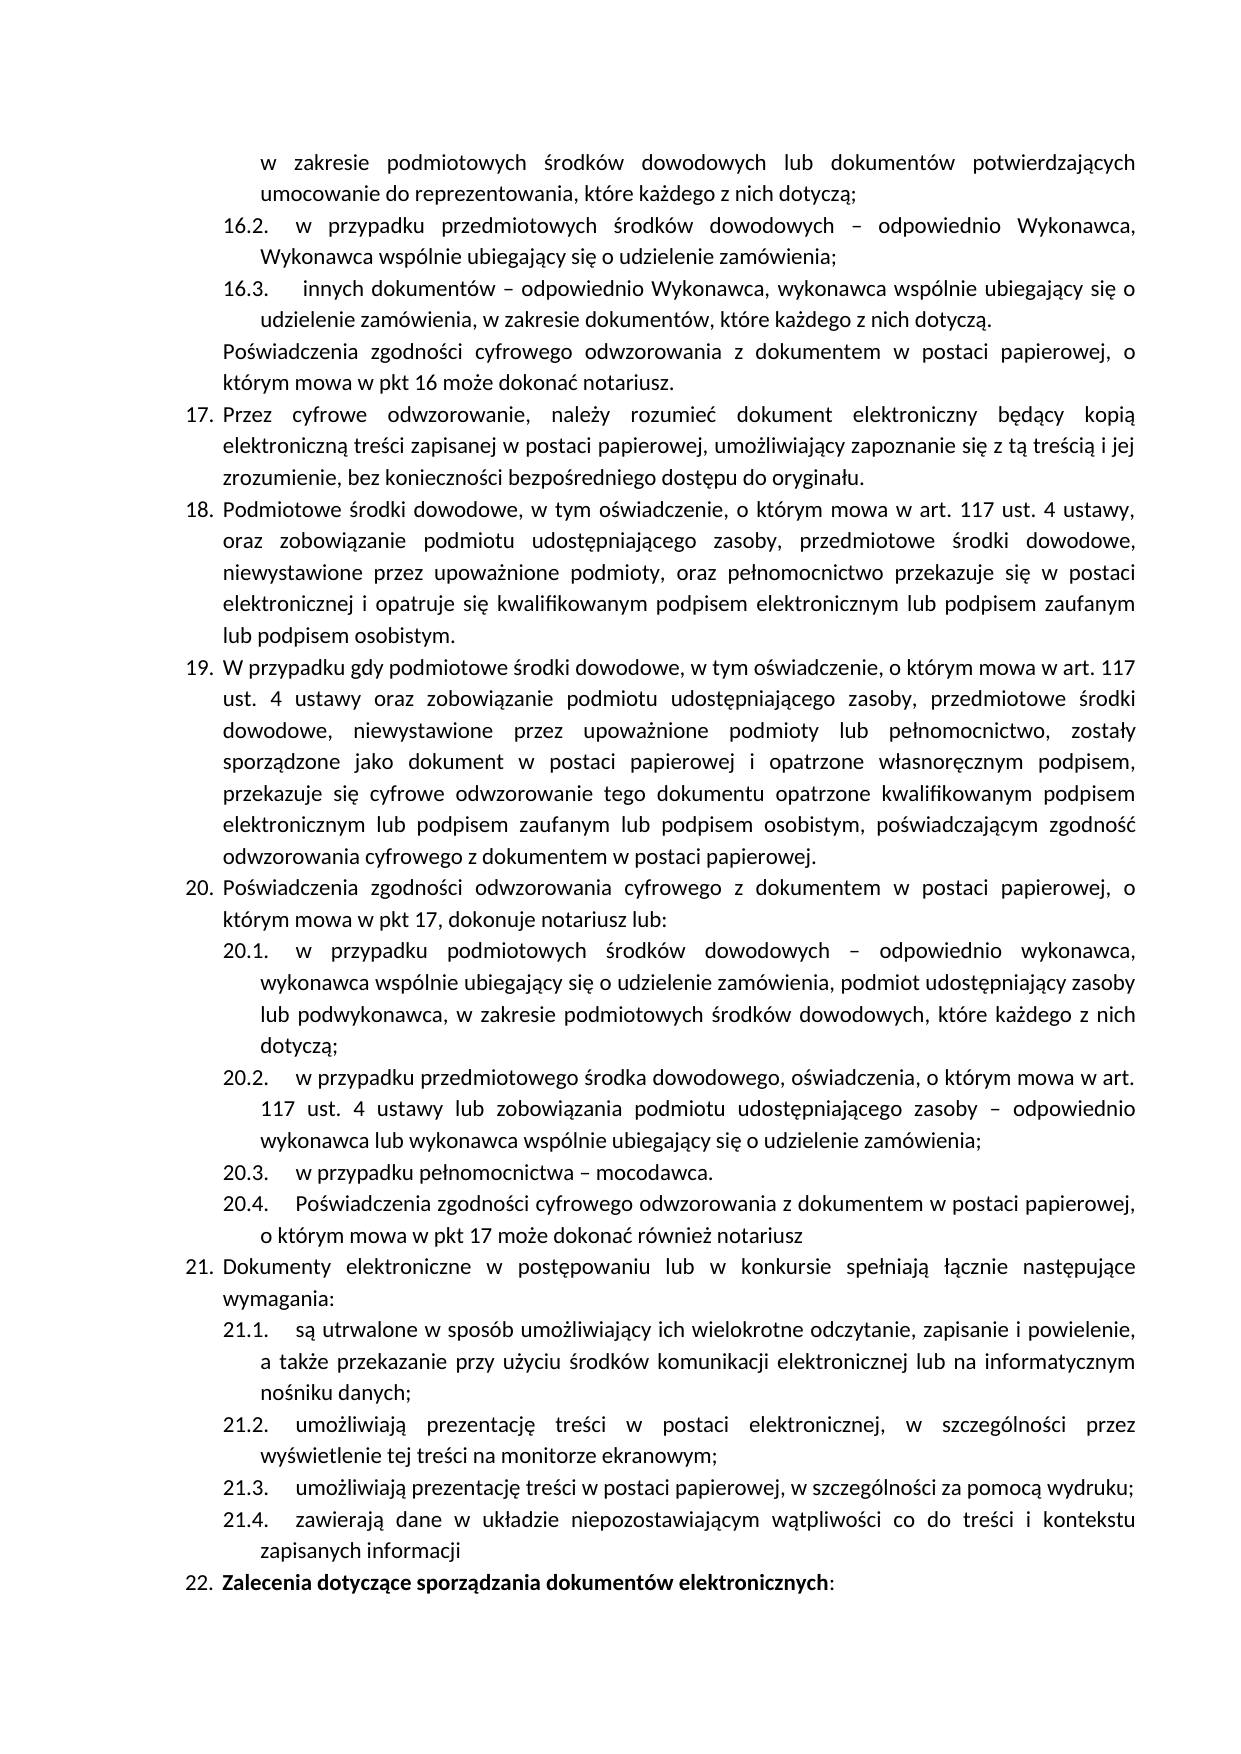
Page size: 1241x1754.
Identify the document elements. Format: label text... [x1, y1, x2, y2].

list są utrwalone w sposób umożliwiający ich wielokrotne odczytanie, zapisanie i powielenie, a także przekazanie przy użyciu środków komunikacji elektronicznej lub na informatycznym nośniku danych; [223, 1315, 1137, 1407]
list umożliwiają prezentację treści w postaci elektronicznej, w szczególności przez wyświetlenie tej treści na monitorze ekranowym; [223, 1410, 1137, 1470]
list Poświadczenia zgodności odwzorowania cyfrowego z dokumentem w postaci papierowej, o którym mowa w pkt 17, dokonuje notariusz lub: [185, 873, 1137, 933]
list Podmiotowe środki dowodowe, w tym oświadczenie, o którym mowa w art. 117 ust. 4 ustawy, oraz zobowiązanie podmiotu udostępniającego zasoby, przedmiotowe środki dowodowe, niewystawione przez upoważnione podmioty, oraz pełnomocnictwo przekazuje się w postaci elektronicznej i opatruje się kwalifikowanym podpisem elektronicznym lub podpisem zaufanym lub podpisem osobistym. [185, 495, 1137, 649]
list innych dokumentów – odpowiednio Wykonawca, wykonawca wspólnie ubiegający się o udzielenie zamówienia, w zakresie dokumentów, które każdego z nich dotyczą. [223, 274, 1137, 333]
list W przypadku gdy podmiotowe środki dowodowe, w tym oświadczenie, o którym mowa w art. 117 ust. 4 ustawy oraz zobowiązanie podmiotu udostępniającego zasoby, przedmiotowe środki dowodowe, niewystawione przez upoważnione podmioty lub pełnomocnictwo, zostały sporządzone jako dokument w postaci papierowej i opatrzone własnoręcznym podpisem, przekazuje się cyfrowe odwzorowanie tego dokumentu opatrzone kwalifikowanym podpisem elektronicznym lub podpisem zaufanym lub podpisem osobistym, poświadczającym zgodność odwzorowania cyfrowego z dokumentem w postaci papierowej. [185, 653, 1137, 870]
list w przypadku pełnomocnictwa – mocodawca. [223, 1158, 1137, 1186]
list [223, 148, 1137, 207]
list umożliwiają prezentację treści w postaci papierowej, w szczególności za pomocą wydruku; [223, 1473, 1137, 1501]
list Poświadczenia zgodności cyfrowego odwzorowania z dokumentem w postaci papierowej, o którym mowa w pkt 17 może dokonać również notariusz [223, 1189, 1137, 1249]
list w przypadku podmiotowych środków dowodowych – odpowiednio wykonawca, wykonawca wspólnie ubiegający się o udzielenie zamówienia, podmiot udostępniający zasoby lub podwykonawca, w zakresie podmiotowych środków dowodowych, które każdego z nich dotyczą; [223, 937, 1137, 1059]
list w przypadku przedmiotowego środka dowodowego, oświadczenia, o którym mowa w art. 117 ust. 4 ustawy lub zobowiązania podmiotu udostępniającego zasoby – odpowiednio wykonawca lub wykonawca wspólnie ubiegający się o udzielenie zamówienia; [223, 1063, 1137, 1154]
list zawierają dane w układzie niepozostawiającym wątpliwości co do treści i kontekstu zapisanych informacji [223, 1505, 1137, 1564]
text Poświadczenia zgodności cyfrowego odwzorowania z dokumentem w postaci papierowej, o którym mowa w pkt 16 może dokonać notariusz. [223, 337, 1137, 397]
list Dokumenty elektroniczne w postępowaniu lub w konkursie spełniają łącznie następujące wymagania: [185, 1252, 1137, 1312]
list Zalecenia dotyczące sporządzania dokumentów elektronicznych: [185, 1568, 1137, 1596]
list Przez cyfrowe odwzorowanie, należy rozumieć dokument elektroniczny będący kopią elektroniczną treści zapisanej w postaci papierowej, umożliwiający zapoznanie się z tą treścią i jej zrozumienie, bez konieczności bezpośredniego dostępu do oryginału. [185, 400, 1137, 491]
list w przypadku przedmiotowych środków dowodowych – odpowiednio Wykonawca, Wykonawca wspólnie ubiegający się o udzielenie zamówienia; [223, 211, 1137, 270]
